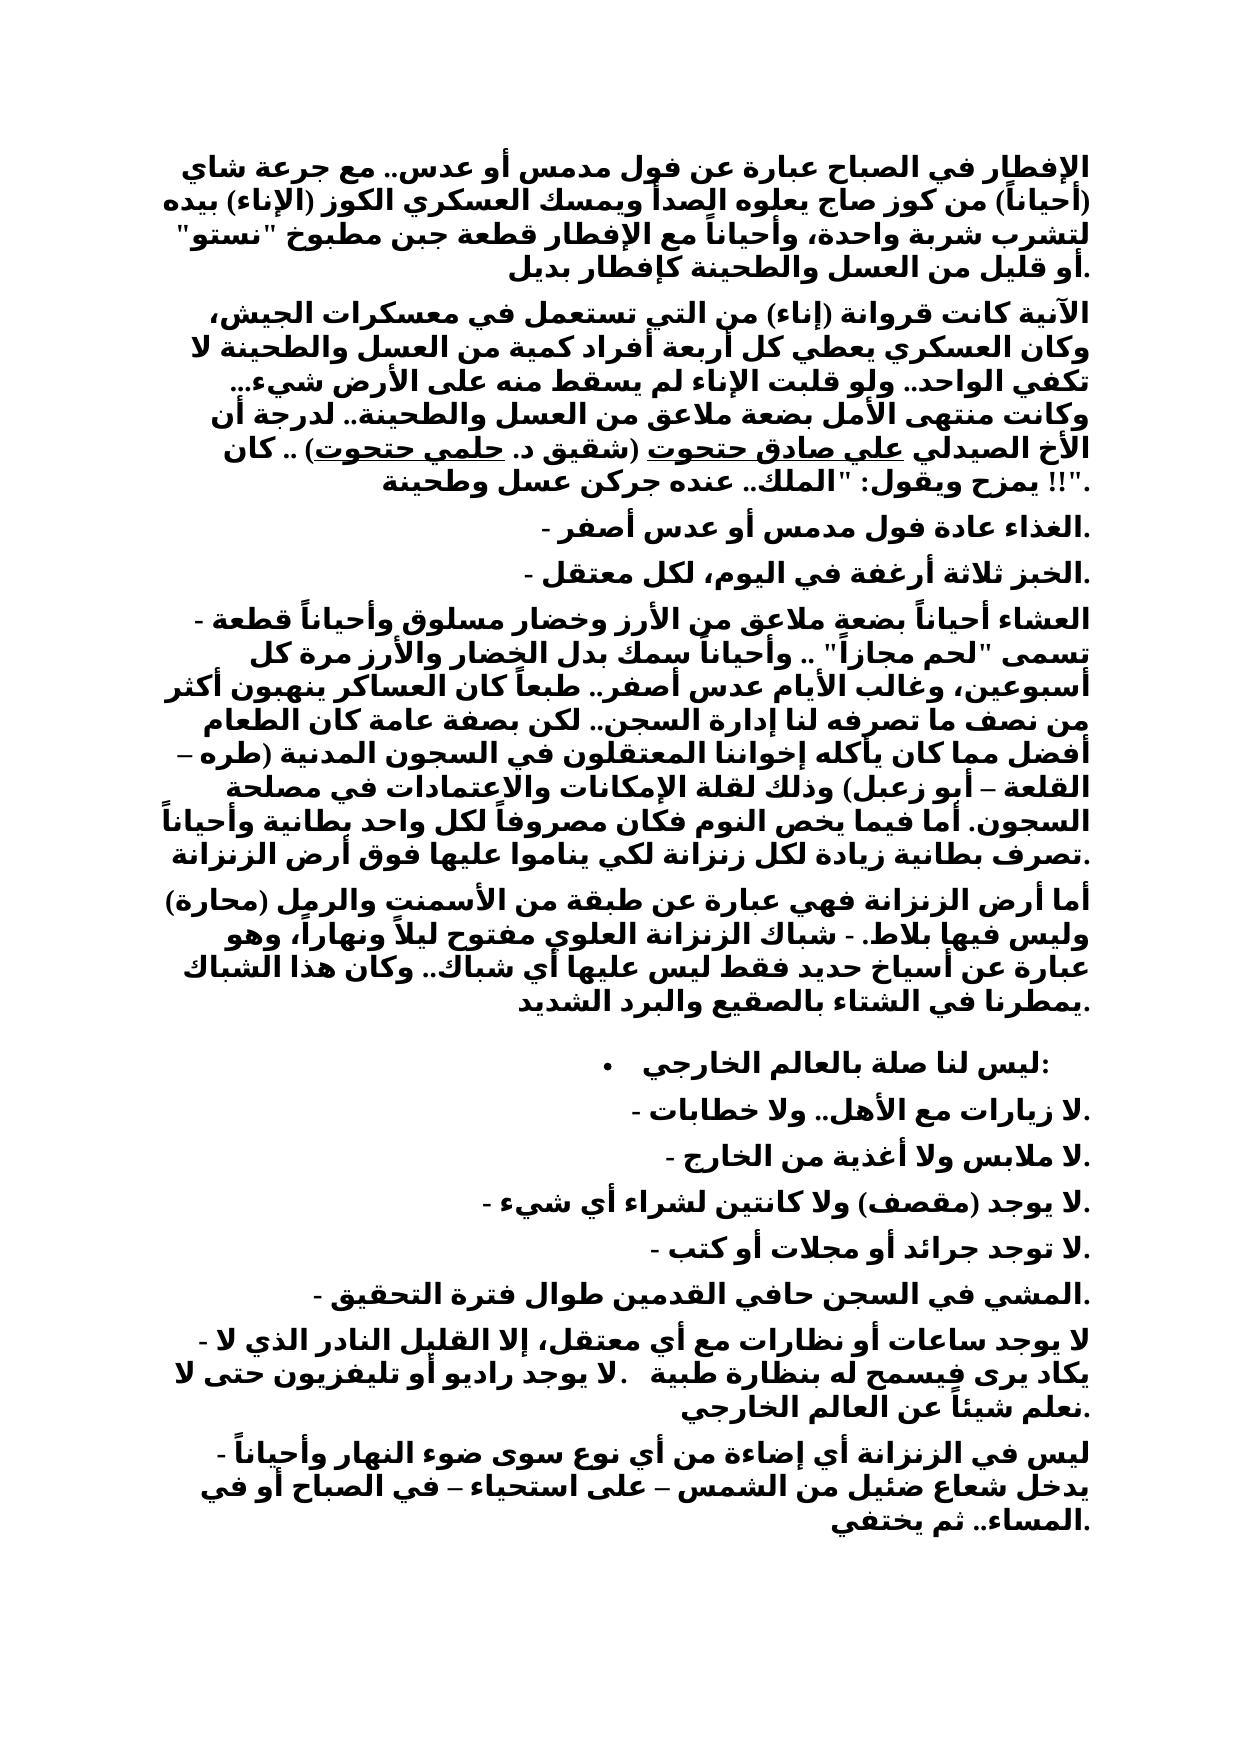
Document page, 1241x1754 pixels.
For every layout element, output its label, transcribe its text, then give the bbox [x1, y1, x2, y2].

text - لا ملابس ولا أغذية من الخارج. [150, 1139, 1090, 1172]
text - المشي في السجن حافي القدمين طوال فترة التحقيق. [150, 1277, 1090, 1310]
text - العشاء أحياناً بضعة ملاعق من الأرز وخضار مسلوق وأحياناً قطعة تسمى "لحم مجازاً" .. وأحياناً سمك بدل الخضار والأرز مرة كل أسبوعين، وغالب الأيام عدس أصفر.. طبعاً كان العساكر ينهبون أكثر من نصف ما تصرفه لنا إدارة السجن.. لكن بصفة عامة كان الطعام أفضل مما كان يأكله إخواننا المعتقلون في السجون المدنية (طره – القلعة – أبو زعبل) وذلك لقلة الإمكانات والاعتمادات في مصلحة السجون. أما فيما يخص النوم فكان مصروفاً لكل واحد بطانية وأحياناً تصرف بطانية زيادة لكل زنزانة لكي يناموا عليها فوق أرض الزنزانة. [150, 602, 1090, 871]
text أما أرض الزنزانة فهي عبارة عن طبقة من الأسمنت والرمل (محارة) وليس فيها بلاط. - شباك الزنزانة العلوي مفتوح ليلاً ونهاراً، وهو عبارة عن أسياخ حديد فقط ليس عليها أي شباك.. وكان هذا الشباك يمطرنا في الشتاء بالصقيع والبرد الشديد. [150, 883, 1090, 1017]
text الآنية كانت قروانة (إناء) من التي تستعمل في معسكرات الجيش، وكان العسكري يعطي كل أربعة أفراد كمية من العسل والطحينة لا تكفي الواحد.. ولو قلبت الإناء لم يسقط منه على الأرض شيء... وكانت منتهى الأمل بضعة ملاعق من العسل والطحينة.. لدرجة أن الأخ الصيدلي علي صادق حتحوت (شقيق د. حلمي حتحوت) .. كان يمزح ويقول: "الملك.. عنده جركن عسل وطحينة !!". [150, 297, 1090, 498]
text - ليس في الزنزانة أي إضاءة من أي نوع سوى ضوء النهار وأحياناً يدخل شعاع ضئيل من الشمس – على استحياء – في الصباح أو في المساء.. ثم يختفي. [150, 1436, 1090, 1537]
text الإفطار في الصباح عبارة عن فول مدمس أو عدس.. مع جرعة شاي (أحياناً) من كوز صاج يعلوه الصدأ ويمسك العسكري الكوز (الإناء) بيده لتشرب شربة واحدة، وأحياناً مع الإفطار قطعة جبن مطبوخ "نستو" أو قليل من العسل والطحينة كإفطار بديل. [150, 150, 1090, 284]
text - لا زيارات مع الأهل.. ولا خطابات. [150, 1093, 1090, 1126]
text - لا توجد جرائد أو مجلات أو كتب. [150, 1231, 1090, 1264]
text - الخبز ثلاثة أرغفة في اليوم، لكل معتقل. [150, 556, 1090, 590]
text - لا يوجد ساعات أو نظارات مع أي معتقل، إلا القليل النادر الذي لا يكاد يرى فيسمح له بنظارة طبية. - لا يوجد راديو أو تليفزيون حتى لا نعلم شيئاً عن العالم الخارجي. [150, 1323, 1090, 1423]
text - لا يوجد (مقصف) ولا كانتين لشراء أي شيء. [150, 1185, 1090, 1218]
text - الغذاء عادة فول مدمس أو عدس أصفر. [150, 510, 1090, 544]
list ليس لنا صلة بالعالم الخارجي: [112, 1047, 1050, 1080]
